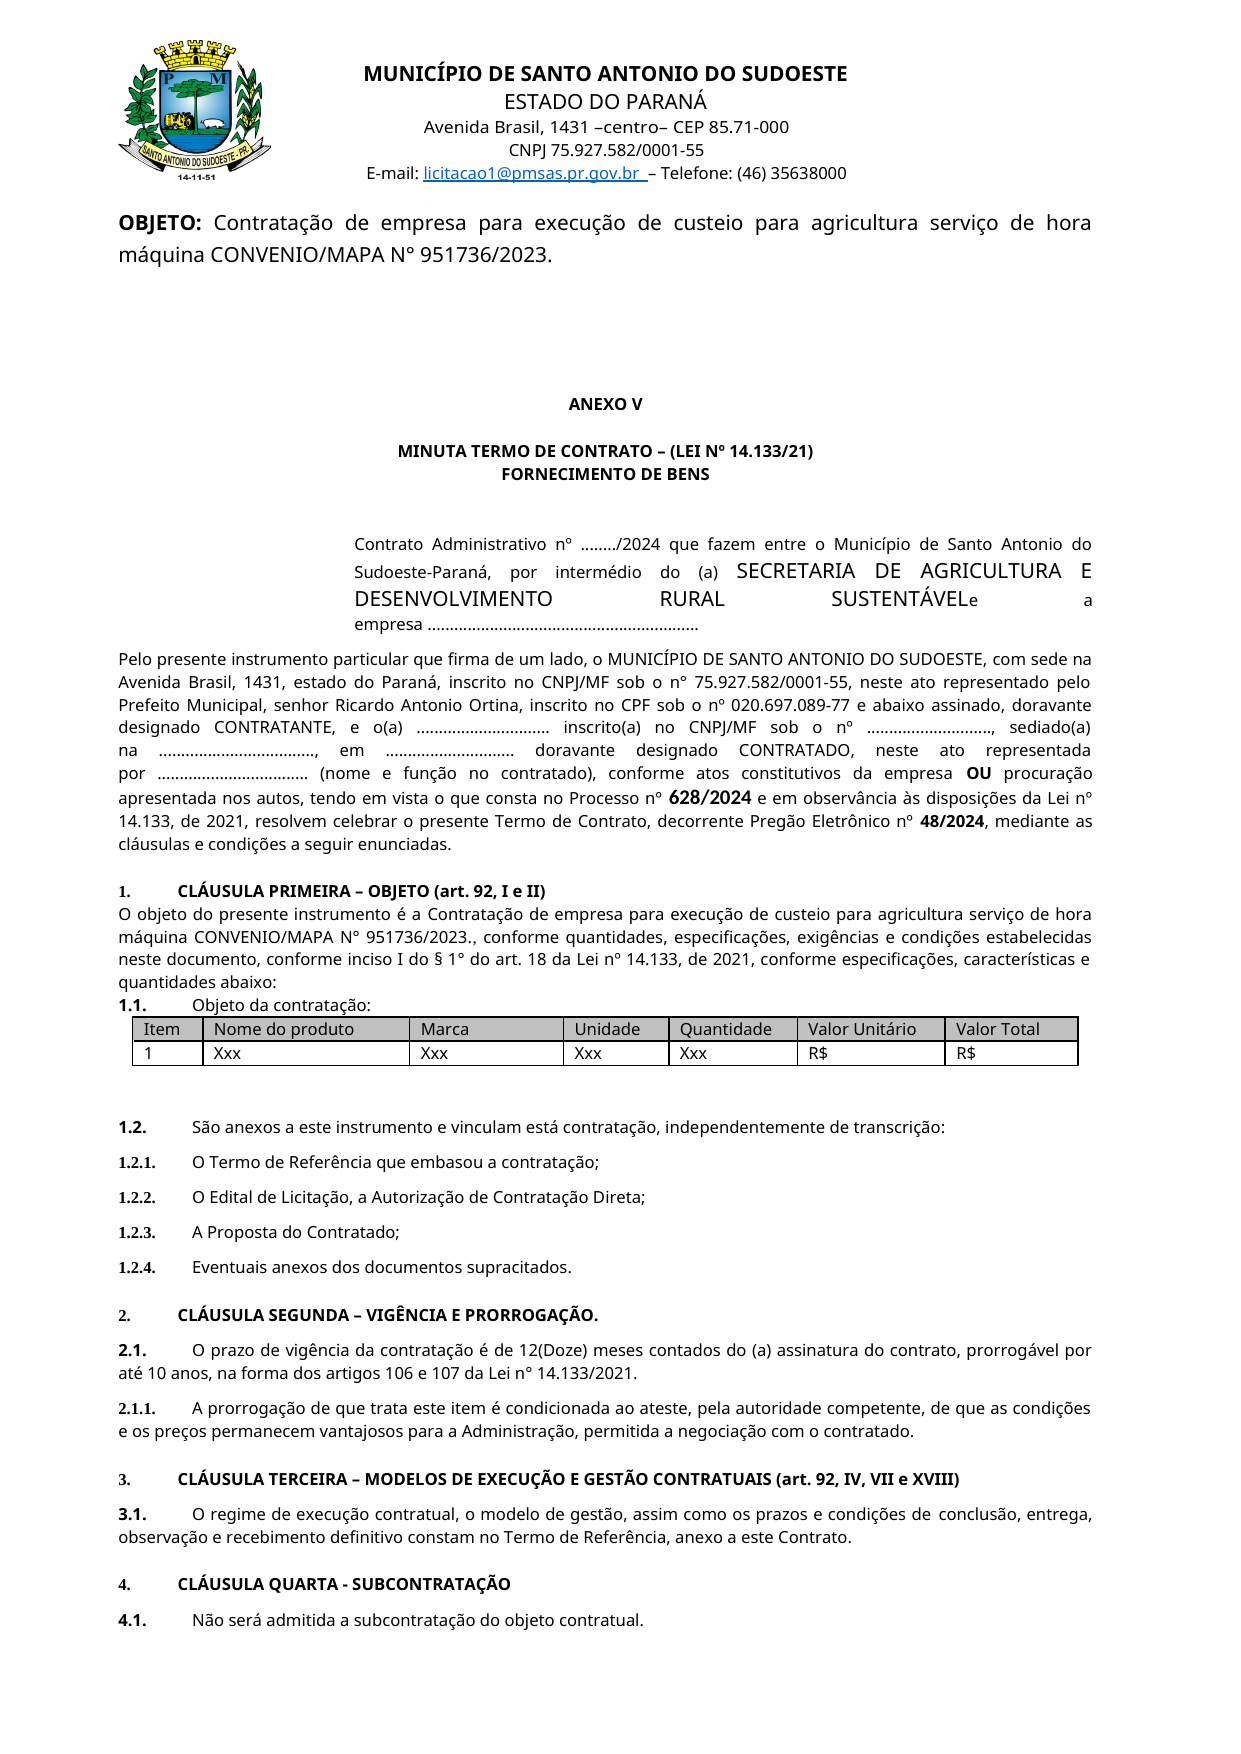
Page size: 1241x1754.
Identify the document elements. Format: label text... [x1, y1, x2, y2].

list O prazo de vigência da contratação é de 12(Doze) meses contados do (a) assinatura do contrato, prorrogável por até 10 anos, na forma dos artigos 106 e 107 da Lei n° 14.133/2021. [118, 1339, 1093, 1384]
table_header Unidade [564, 1018, 668, 1040]
table_header Nome do produto [204, 1018, 409, 1040]
table_cell Xxx [410, 1042, 563, 1065]
text ANEXO V [118, 393, 1093, 416]
list CLÁUSULA PRIMEIRA – OBJETO (art. 92, I e II) [118, 880, 1093, 903]
picture [118, 40, 272, 180]
table_header Quantidade [670, 1018, 797, 1040]
table_header Marca [410, 1018, 563, 1040]
table_header Valor Unitário [798, 1018, 944, 1040]
list Não será admitida a subcontratação do objeto contratual. [118, 1608, 1093, 1631]
table_cell 1 [133, 1041, 202, 1065]
text FORNECIMENTO DE BENS [118, 462, 1093, 485]
table_cell R$ [798, 1042, 944, 1065]
text OBJETO: Contratação de empresa para execução de custeio para agricultura serviço de hora máquina CONVENIO/MAPA N° 951736/2023. [118, 208, 1093, 269]
list A Proposta do Contratado; [118, 1221, 1093, 1243]
list O regime de execução contratual, o modelo de gestão, assim como os prazos e condições de conclusão, entrega, observação e recebimento definitivo constam no Termo de Referência, anexo a este Contrato. [118, 1502, 1093, 1548]
list O Termo de Referência que embasou a contratação; [118, 1150, 1093, 1173]
table_header Item [133, 1018, 202, 1040]
text MINUTA TERMO DE CONTRATO – (LEI Nº 14.133/21) [118, 440, 1093, 462]
list O Edital de Licitação, a Autorização de Contratação Direta; [118, 1186, 1093, 1208]
list CLÁUSULA TERCEIRA – MODELOS DE EXECUÇÃO E GESTÃO CONTRATUAIS (art. 92, IV, VII e XVIII) [118, 1467, 1093, 1490]
list Eventuais anexos dos documentos supracitados. [118, 1256, 1093, 1279]
list CLÁUSULA SEGUNDA – VIGÊNCIA E PRORROGAÇÃO. [118, 1304, 1093, 1326]
list Objeto da contratação: [118, 993, 1093, 1016]
list A prorrogação de que trata este item é condicionada ao ateste, pela autoridade competente, de que as condições e os preços permanecem vantajosos para a Administração, permitida a negociação com o contratado. [118, 1397, 1093, 1442]
table_cell Xxx [670, 1042, 797, 1065]
list CLÁUSULA QUARTA - SUBCONTRATAÇÃO [118, 1573, 1093, 1596]
text O objeto do presente instrumento é a Contratação de empresa para execução de custeio para agricultura serviço de hora máquina CONVENIO/MAPA N° 951736/2023., conforme quantidades, especificações, exigências e condições estabelecidas neste documento, conforme inciso I do § 1° do art. 18 da Lei nº 14.133, de 2021, conforme especificações, características e quantidades abaixo: [118, 903, 1093, 993]
list São anexos a este instrumento e vinculam está contratação, independentemente de transcrição: [118, 1115, 1093, 1138]
table_cell Xxx [204, 1042, 409, 1065]
text Pelo presente instrumento particular que firma de um lado, o MUNICÍPIO DE SANTO ANTONIO DO SUDOESTE, com sede na Avenida Brasil, 1431, estado do Paraná, inscrito no CNPJ/MF sob o n° 75.927.582/0001-55, neste ato representado pelo Prefeito Municipal, senhor Ricardo Antonio Ortina, inscrito no CPF sob o nº 020.697.089-77 e abaixo assinado, doravante designado CONTRATANTE, e o(a) .............................. inscrito(a) no CNPJ/MF sob o nº ............................, sediado(a) na ..................................., em ............................. doravante designado CONTRATADO, neste ato representada por .................................. (nome e função no contratado), conforme atos constitutivos da empresa OU procuração apresentada nos autos, tendo em vista o que consta no Processo nº 628/2024 e em observância às disposições da Lei nº 14.133, de 2021, resolvem celebrar o presente Termo de Contrato, decorrente Pregão Eletrônico nº 48/2024, mediante as cláusulas e condições a seguir enunciadas. [118, 648, 1093, 855]
text Contrato Administrativo nº ......../2024 que fazem entre o Município de Santo Antonio do Sudoeste-Paraná, por intermédio do (a) SECRETARIA DE AGRICULTURA E DESENVOLVIMENTO RURAL SUSTENTÁVELe a empresa ............................................................. [354, 533, 1093, 635]
table_cell R$ [946, 1042, 1077, 1065]
table_cell Xxx [564, 1042, 668, 1065]
table_header Valor Total [946, 1018, 1077, 1040]
